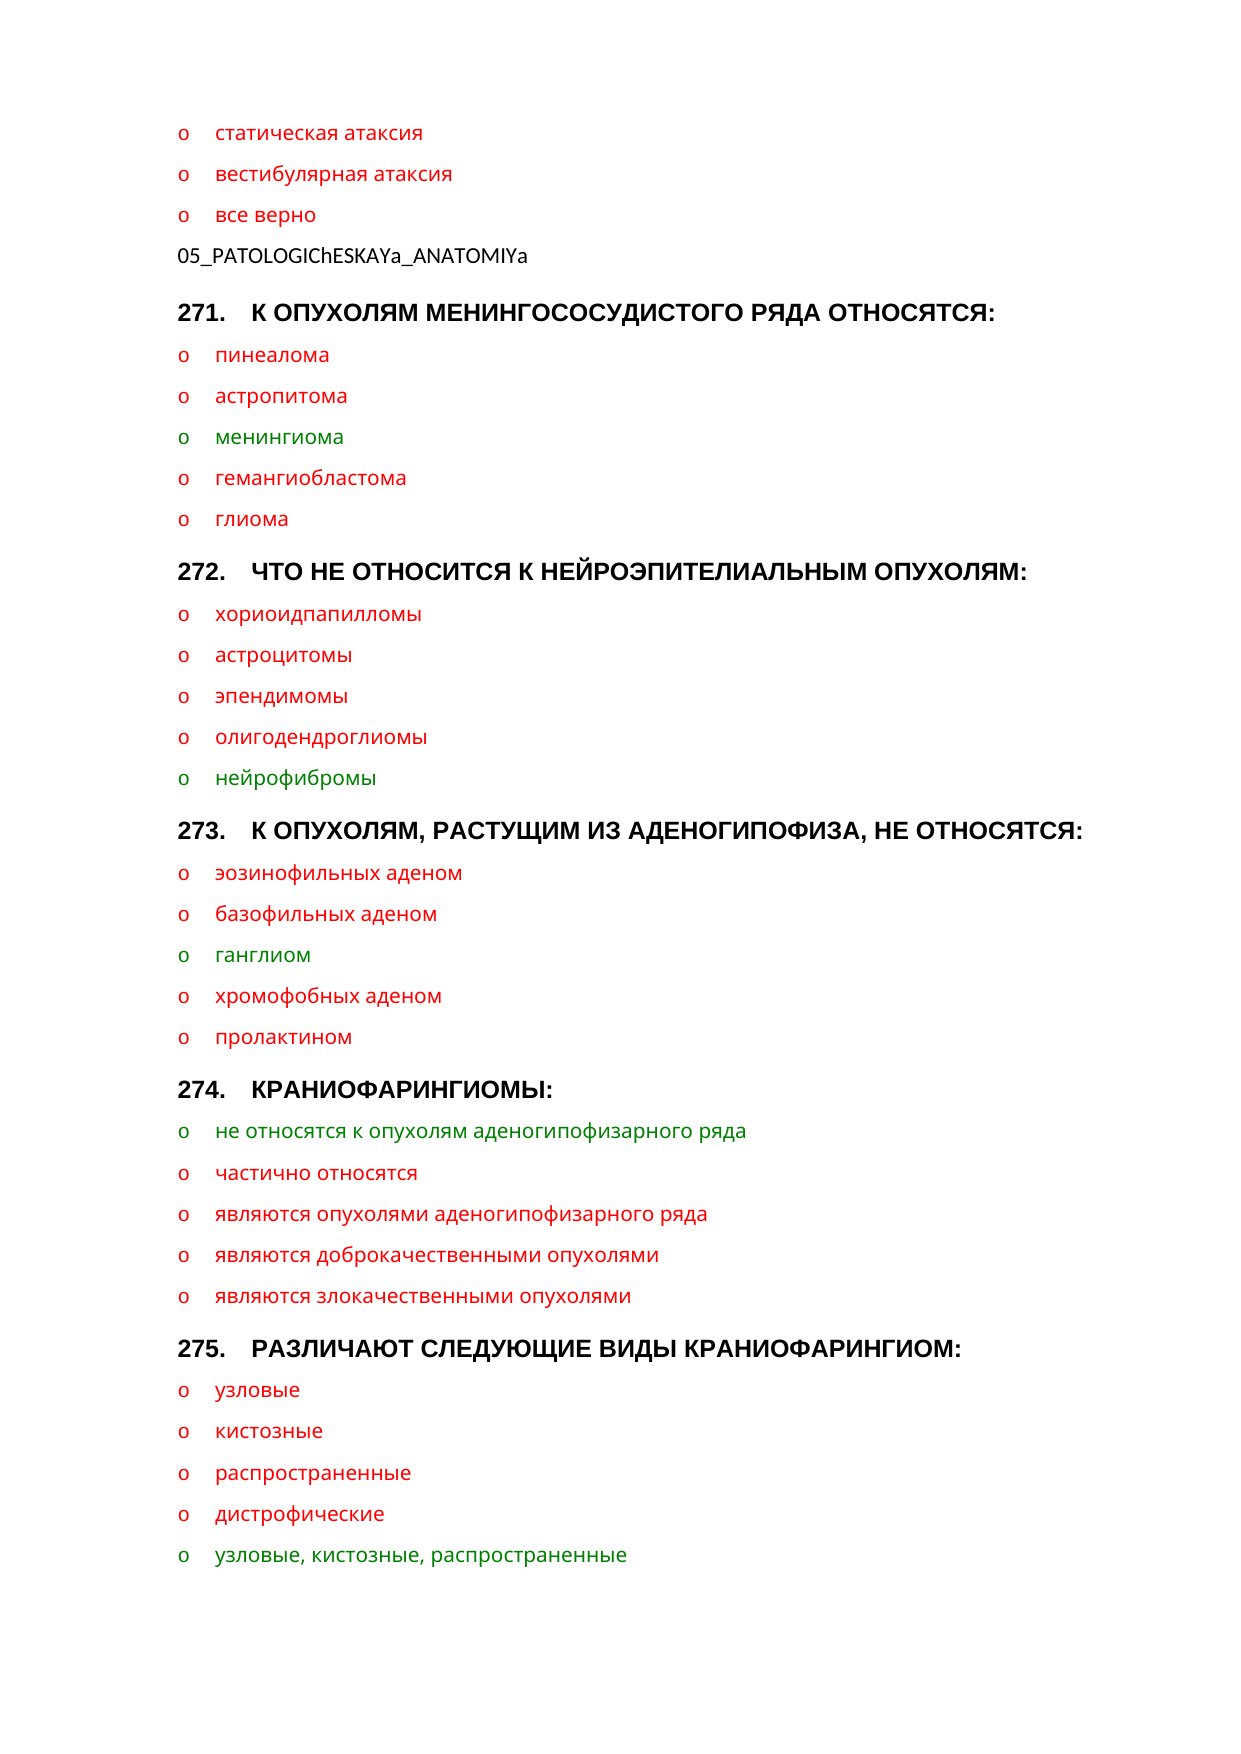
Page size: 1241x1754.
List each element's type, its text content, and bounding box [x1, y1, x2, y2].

text ЧТО НЕ ОТНОСИТСЯ К НЕЙРОЭПИТЕЛИАЛЬНЫМ ОПУХОЛЯМ: [177, 557, 1152, 586]
text хориоидпапилломы [177, 599, 1152, 627]
text распространенные [177, 1458, 1152, 1486]
text РАЗЛИЧАЮТ СЛЕДУЮЩИЕ ВИДЫ КРАНИОФАРИНГИОМ: [177, 1334, 1152, 1363]
text являются опухолями аденогипофизарного ряда [177, 1199, 1152, 1227]
text нейрофибромы [177, 763, 1152, 791]
text К ОПУХОЛЯМ, РАСТУЩИМ ИЗ АДЕНОГИПОФИЗА, НЕ ОТНОСЯТСЯ: [177, 816, 1152, 845]
text пролактином [177, 1022, 1152, 1050]
text ганглиом [177, 940, 1152, 968]
text гемангиобластома [177, 463, 1152, 491]
text эозинофильных аденом [177, 858, 1152, 886]
text узловые [177, 1376, 1152, 1404]
text астропитома [177, 381, 1152, 409]
text эпендимомы [177, 681, 1152, 709]
text астроцитомы [177, 640, 1152, 668]
text олигодендроглиомы [177, 722, 1152, 750]
text являются доброкачественными опухолями [177, 1240, 1152, 1268]
text глиома [177, 504, 1152, 532]
text узловые, кистозные, распространенные [177, 1540, 1152, 1568]
text дистрофические [177, 1499, 1152, 1527]
text частично относятся [177, 1158, 1152, 1186]
text хромофобных аденом [177, 981, 1152, 1009]
text статическая атаксия [177, 118, 1152, 147]
text являются злокачественными опухолями [177, 1281, 1152, 1309]
text базофильных аденом [177, 899, 1152, 927]
text вестибулярная атаксия [177, 159, 1152, 188]
text К ОПУХОЛЯМ МЕНИНГОСОСУДИСТОГО РЯДА ОТНОСЯТСЯ: [177, 298, 1152, 327]
text 05_PATOLOGIChESKAYa_ANATOMIYa [177, 241, 1152, 269]
text кистозные [177, 1417, 1152, 1445]
text не относятся к опухолям аденогипофизарного ряда [177, 1117, 1152, 1145]
text пинеалома [177, 340, 1152, 368]
text менингиома [177, 422, 1152, 450]
text все верно [177, 200, 1152, 229]
text КРАНИОФАРИНГИОМЫ: [177, 1075, 1152, 1104]
